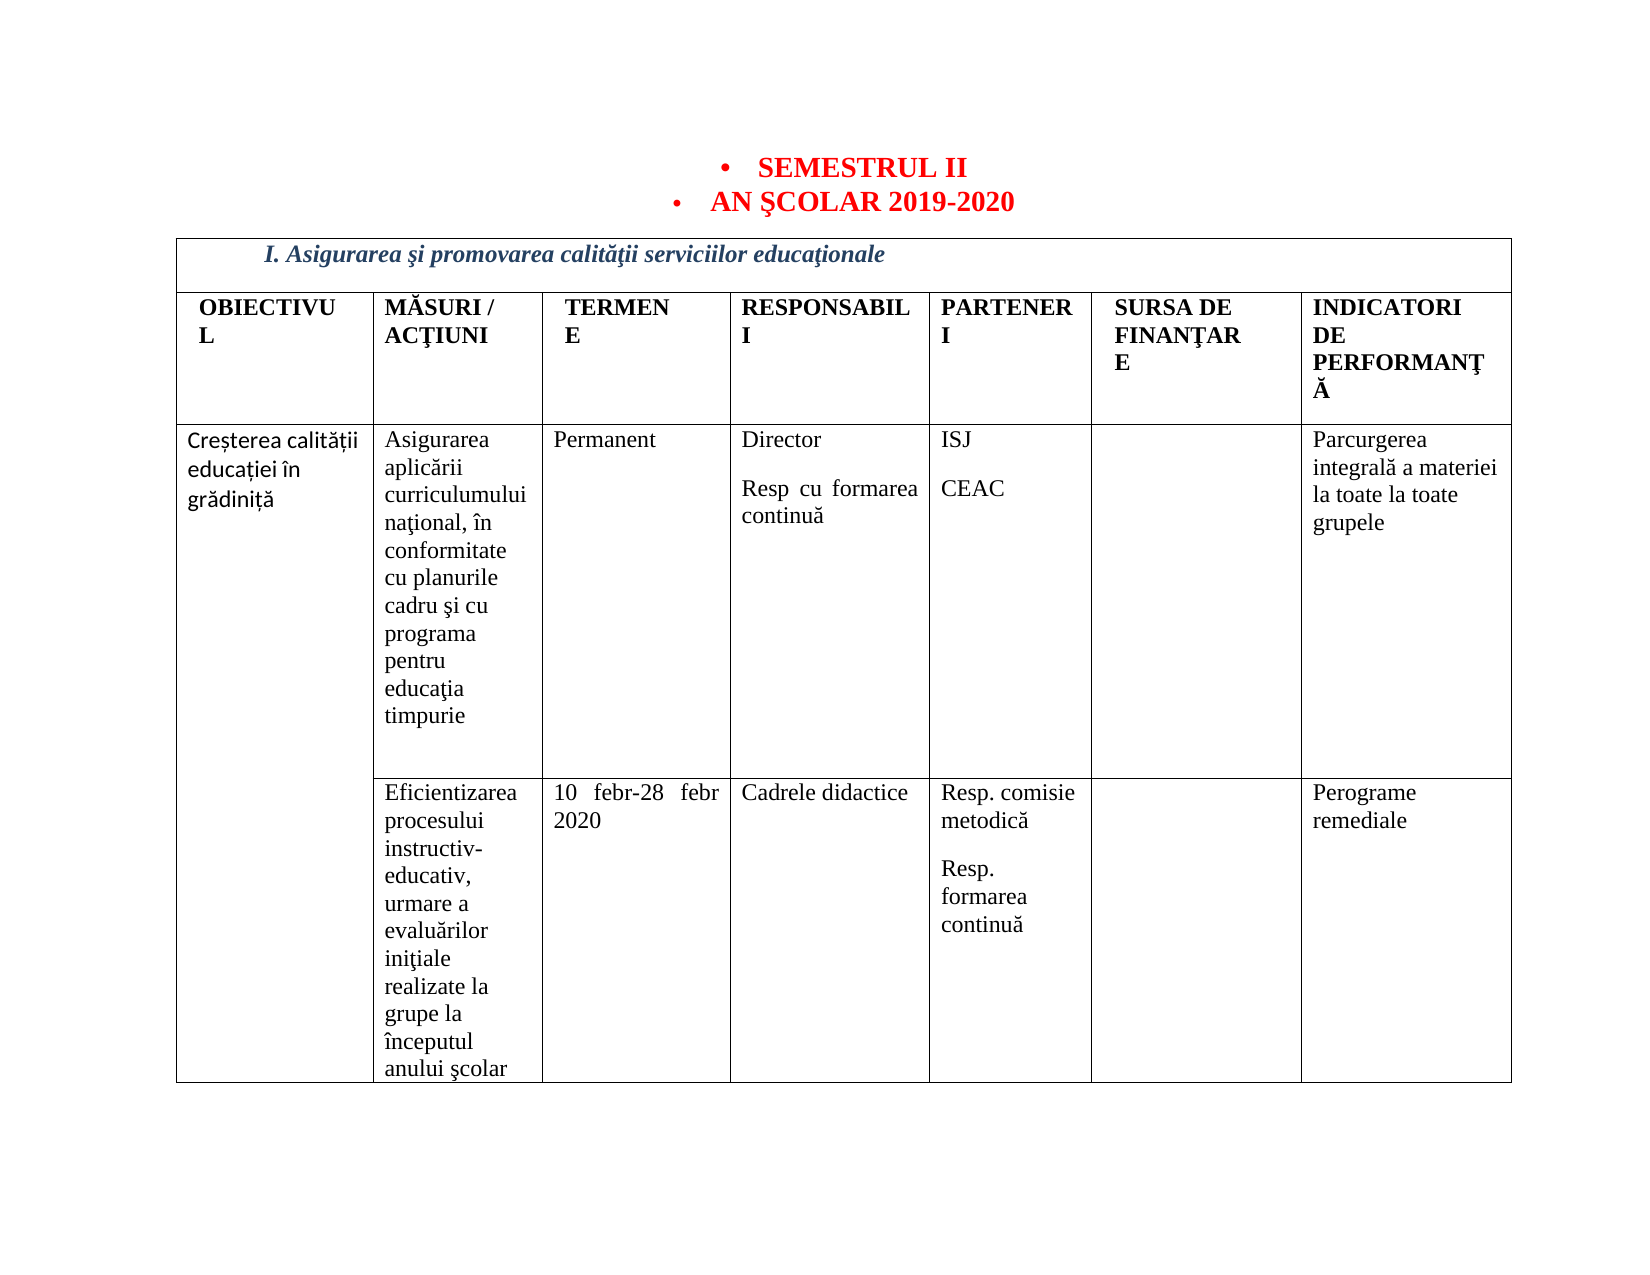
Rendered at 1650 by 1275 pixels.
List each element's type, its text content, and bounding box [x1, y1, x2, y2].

table_cell [1092, 425, 1301, 777]
table_cell INDICATORI DE PERFORMANŢĂ [1302, 293, 1511, 424]
table_cell Perograme remediale [1302, 779, 1511, 1082]
table_cell Cadrele didactice [731, 779, 929, 1082]
table_cell Asigurarea aplicării curriculumului naţional, în conformitate cu planurile cadru şi cu programa pentru educaţia timpurie [374, 425, 542, 777]
table_cell PARTENERI [930, 293, 1091, 424]
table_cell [930, 779, 1091, 1082]
table_cell ISJ CEAC [930, 425, 1091, 777]
table_cell Director Resp cu formarea continuă [731, 425, 929, 777]
table_cell Permanent [543, 425, 730, 777]
table_header I. Asigurarea şi promovarea calităţii serviciilor educaţionale [177, 239, 1511, 292]
table_cell [543, 293, 730, 424]
table_cell Eficientizarea procesului instructiv-educativ, urmare a evaluărilor iniţiale realizate la grupe la începutul anului şcolar [374, 779, 542, 1082]
table_cell RESPONSABILI [731, 293, 929, 424]
list SEMESTRUL II [187, 150, 1500, 184]
list AN ŞCOLAR 2019-2020 [187, 184, 1500, 217]
table_cell [1092, 779, 1301, 1082]
table_cell MĂSURI / ACŢIUNI [374, 293, 542, 424]
table_cell 10 febr-28 febr 2020 [543, 779, 730, 1082]
table_cell [1092, 293, 1301, 424]
table_cell Parcurgerea integrală a materiei la toate la toate grupele [1302, 425, 1511, 777]
table_cell Creşterea calităţii educaţiei în grădiniţă [177, 425, 373, 1082]
table_cell [177, 293, 373, 424]
